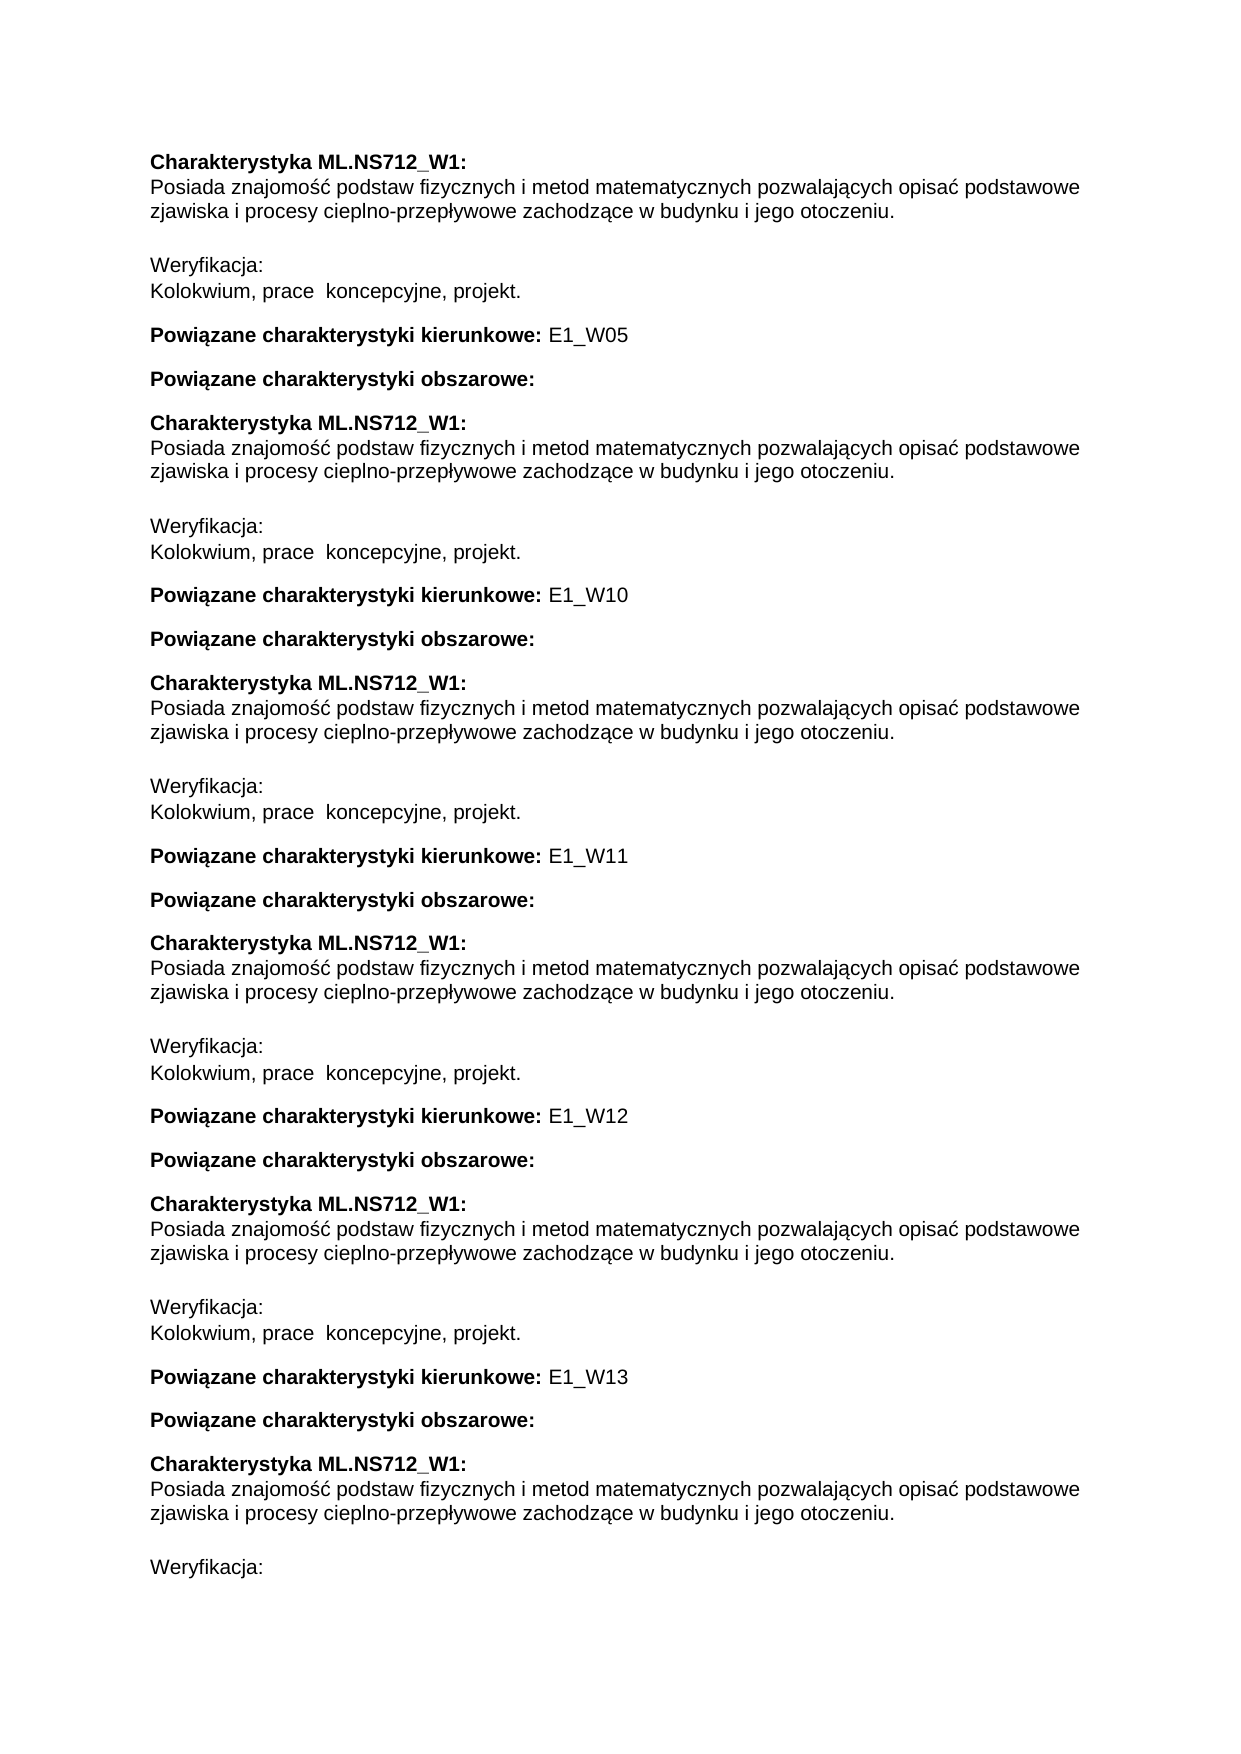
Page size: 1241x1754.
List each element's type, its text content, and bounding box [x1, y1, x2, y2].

text Charakterystyka ML.NS712_W1: [150, 1452, 1090, 1476]
text Charakterystyka ML.NS712_W1: [150, 410, 1090, 434]
text Weryfikacja: [150, 253, 1090, 277]
text Charakterystyka ML.NS712_W1: [150, 1192, 1090, 1216]
text Charakterystyka ML.NS712_W1: [150, 671, 1090, 695]
text Kolokwium, prace koncepcyjne, projekt. [150, 539, 1090, 563]
text Powiązane charakterystyki kierunkowe: E1_W10 [150, 583, 1090, 607]
text Powiązane charakterystyki obszarowe: [150, 627, 1090, 651]
text Powiązane charakterystyki obszarowe: [150, 1148, 1090, 1172]
text Weryfikacja: [150, 513, 1090, 537]
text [150, 175, 1090, 247]
text Kolokwium, prace koncepcyjne, projekt. [150, 1321, 1090, 1345]
text Kolokwium, prace koncepcyjne, projekt. [150, 1060, 1090, 1084]
text Kolokwium, prace koncepcyjne, projekt. [150, 800, 1090, 824]
text Powiązane charakterystyki kierunkowe: E1_W13 [150, 1364, 1090, 1388]
text Kolokwium, prace koncepcyjne, projekt. [150, 279, 1090, 303]
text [150, 1477, 1090, 1549]
text Powiązane charakterystyki kierunkowe: E1_W11 [150, 844, 1090, 868]
text Powiązane charakterystyki obszarowe: [150, 887, 1090, 911]
text Powiązane charakterystyki kierunkowe: E1_W12 [150, 1104, 1090, 1128]
text Charakterystyka ML.NS712_W1: [150, 150, 1090, 174]
text Powiązane charakterystyki kierunkowe: E1_W05 [150, 323, 1090, 347]
text Weryfikacja: [150, 774, 1090, 798]
text Weryfikacja: [150, 1034, 1090, 1058]
text Weryfikacja: [150, 1555, 1090, 1579]
text Powiązane charakterystyki obszarowe: [150, 367, 1090, 391]
text Weryfikacja: [150, 1295, 1090, 1319]
text Charakterystyka ML.NS712_W1: [150, 931, 1090, 955]
text Powiązane charakterystyki obszarowe: [150, 1408, 1090, 1432]
